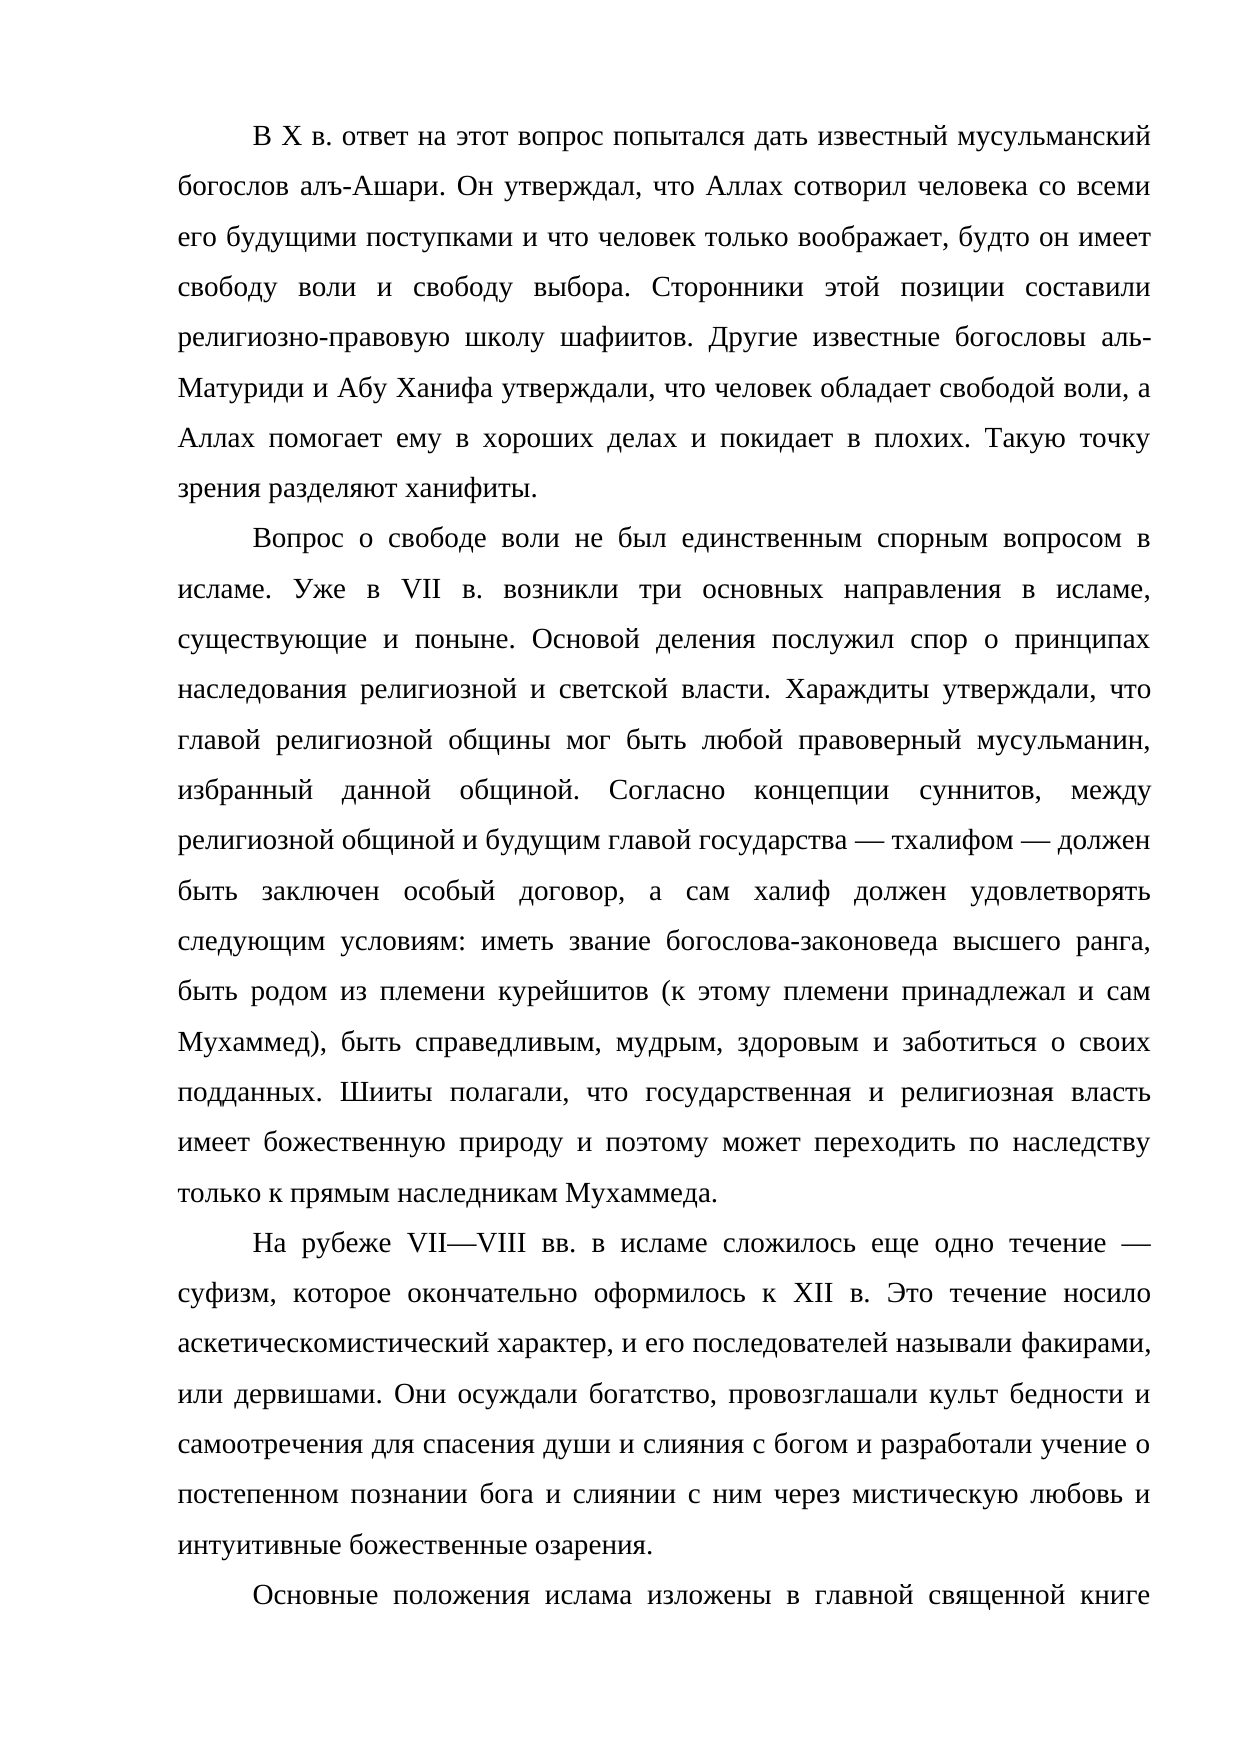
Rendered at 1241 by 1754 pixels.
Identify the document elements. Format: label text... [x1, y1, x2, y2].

text В X в. ответ на этот вопрос попытался дать известный мусульманский богослов алъ-Ашари. Он утверждал, что Аллах сотворил человека со всеми его будущими поступками и что человек только воображает, будто он имеет свободу воли и свободу выбора. Сторонники этой позиции составили религиозно-правовую школу шафиитов. Другие известные богословы аль-Матуриди и Абу Ханифа утверждали, что человек обладает свободой воли, а Аллах помогает ему в хороших делах и покидает в плохих. Такую точку зрения разделяют ханифиты. [177, 118, 1152, 504]
text Вопрос о свободе воли не был единственным спорным вопросом в исламе. Уже в VII в. возникли три основных направления в исламе, существующие и поныне. Основой деления послужил спор о принципах наследования религиозной и светской власти. Хараждиты утверждали, что главой религиозной общины мог быть любой правоверный мусульманин, избранный данной общиной. Согласно концепции суннитов, между религиозной общиной и будущим главой государства — тхалифом — должен быть заключен особый договор, а сам халиф должен удовлетворять следующим условиям: иметь звание богослова-законоведа высшего ранга, быть родом из племени курейшитов (к этому племени принадлежал и сам Мухаммед), быть справедливым, мудрым, здоровым и заботиться о своих подданных. Шииты полагали, что государственная и религиозная власть имеет божественную природу и поэтому может переходить по наследству только к прямым наследникам Мухаммеда. [177, 521, 1152, 1208]
text На рубеже VII—VIII вв. в исламе сложилось еще одно течение — суфизм, которое окончательно оформилось к XII в. Это течение носило аскетическомистический характер, и его последователей называли факирами, или дервишами. Они осуждали богатство, провозглашали культ бедности и самоотречения для спасения души и слияния с богом и разработали учение о постепенном познании бога и слиянии с ним через мистическую любовь и интуитивные божественные озарения. [177, 1225, 1152, 1560]
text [177, 1577, 1152, 1611]
